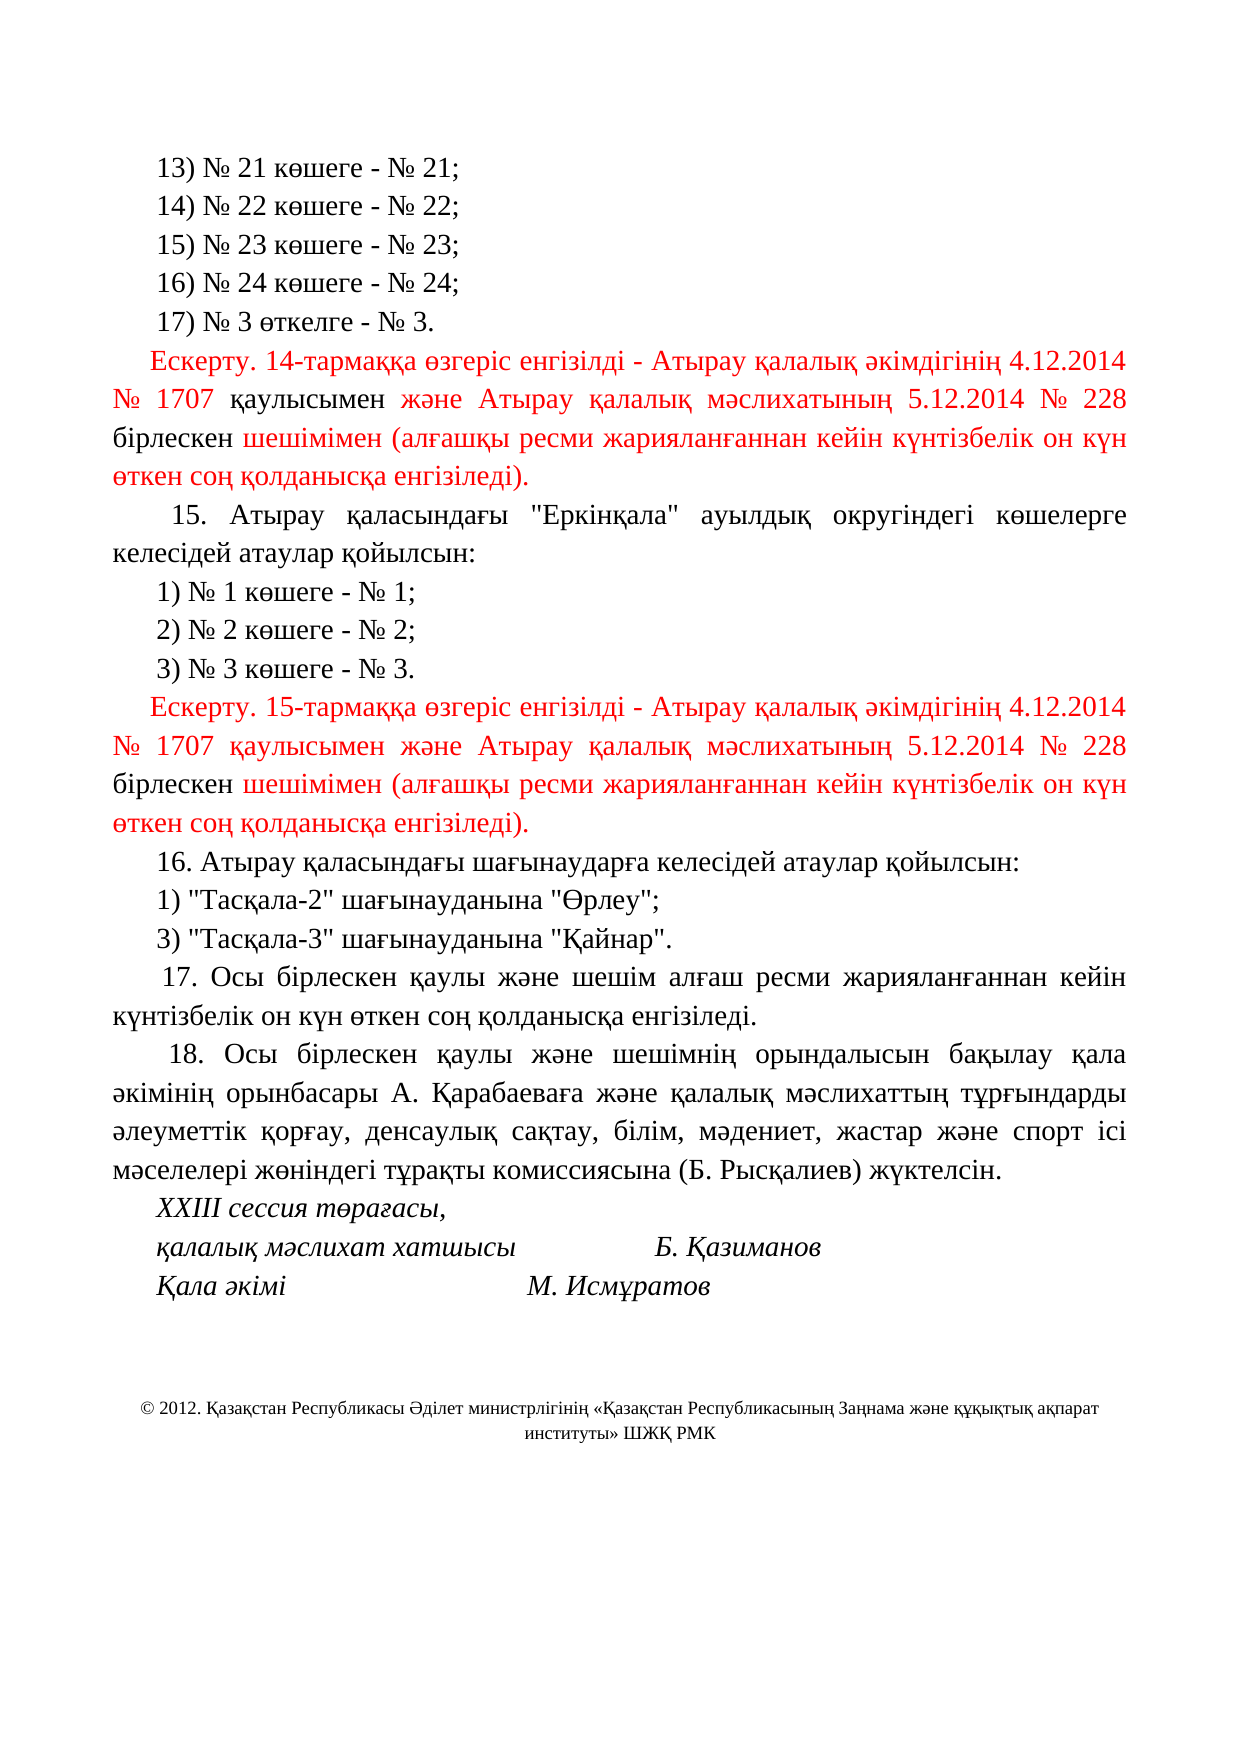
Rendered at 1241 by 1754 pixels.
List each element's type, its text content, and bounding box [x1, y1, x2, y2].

text 14) № 22 көшеге - № 22; [112, 188, 1128, 222]
text 16) № 24 көшеге - № 24; [112, 266, 1128, 299]
text Ескерту. 14-тармаққа өзгеріс енгізілді - Атырау қалалық әкімдігінің 4.12.2014 № 1707 қаулысымен және Атырау қалалық мәслихатының 5.12.2014 № 228 бірлескен шешімімен (алғашқы ресми жарияланғаннан кейін күнтізбелік он күн өткен соң қолданысқа енгізіледі). [112, 343, 1128, 492]
text 15. Атырау қаласындағы "Еркінқала" ауылдық округіндегі көшелерге келесідей атаулар қойылсын: [112, 497, 1128, 569]
text Ескерту. 15-тармаққа өзгеріс енгізілді - Атырау қалалық әкімдігінің 4.12.2014 № 1707 қаулысымен және Атырау қалалық мәслихатының 5.12.2014 № 228 бірлескен шешімімен (алғашқы ресми жарияланғаннан кейін күнтізбелік он күн өткен соң қолданысқа енгізіледі). [112, 689, 1128, 839]
text 3) № 3 көшеге - № 3. [112, 651, 1128, 684]
text 17) № 3 өткелге - № 3. [112, 304, 1128, 338]
text 16. Атырау қаласындағы шағынаударға келесідей атаулар қойылсын: [112, 844, 1128, 877]
text Қала әкімі М. Исмұратов [112, 1268, 1128, 1301]
text ХХІІІ сессия төрағасы, [112, 1191, 1128, 1224]
text 3) "Тасқала-3" шағынауданына "Қайнар". [112, 921, 1128, 954]
text 15) № 23 көшеге - № 23; [112, 227, 1128, 261]
text 1) "Тасқала-2" шағынауданына "Өрлеу"; [112, 882, 1128, 916]
text қалалық мәслихат хатшысы Б. Қазиманов [112, 1229, 1128, 1263]
text © 2012. Қазақстан Республикасы Әділет министрлігінің «Қазақстан Республикасының Заңнама және құқықтық ақпарат институты» ШЖҚ РМК [112, 1397, 1128, 1443]
text 17. Осы бірлескен қаулы және шешім алғаш ресми жарияланғаннан кейін күнтізбелік он күн өткен соң қолданысқа енгізіледі. [112, 959, 1128, 1031]
text 2) № 2 көшеге - № 2; [112, 612, 1128, 646]
text 18. Осы бірлескен қаулы және шешімнің орындалысын бақылау қала әкімінің орынбасары А. Қарабаеваға және қалалық мәслихаттың тұрғындарды әлеуметтік қорғау, денсаулық сақтау, білім, мәдениет, жастар және спорт ісі мәселелері жөніндегі тұрақты комиссиясына (Б. Рысқалиев) жүктелсін. [112, 1036, 1128, 1186]
text 13) № 21 көшеге - № 21; [112, 150, 1128, 183]
text 1) № 1 көшеге - № 1; [112, 574, 1128, 607]
